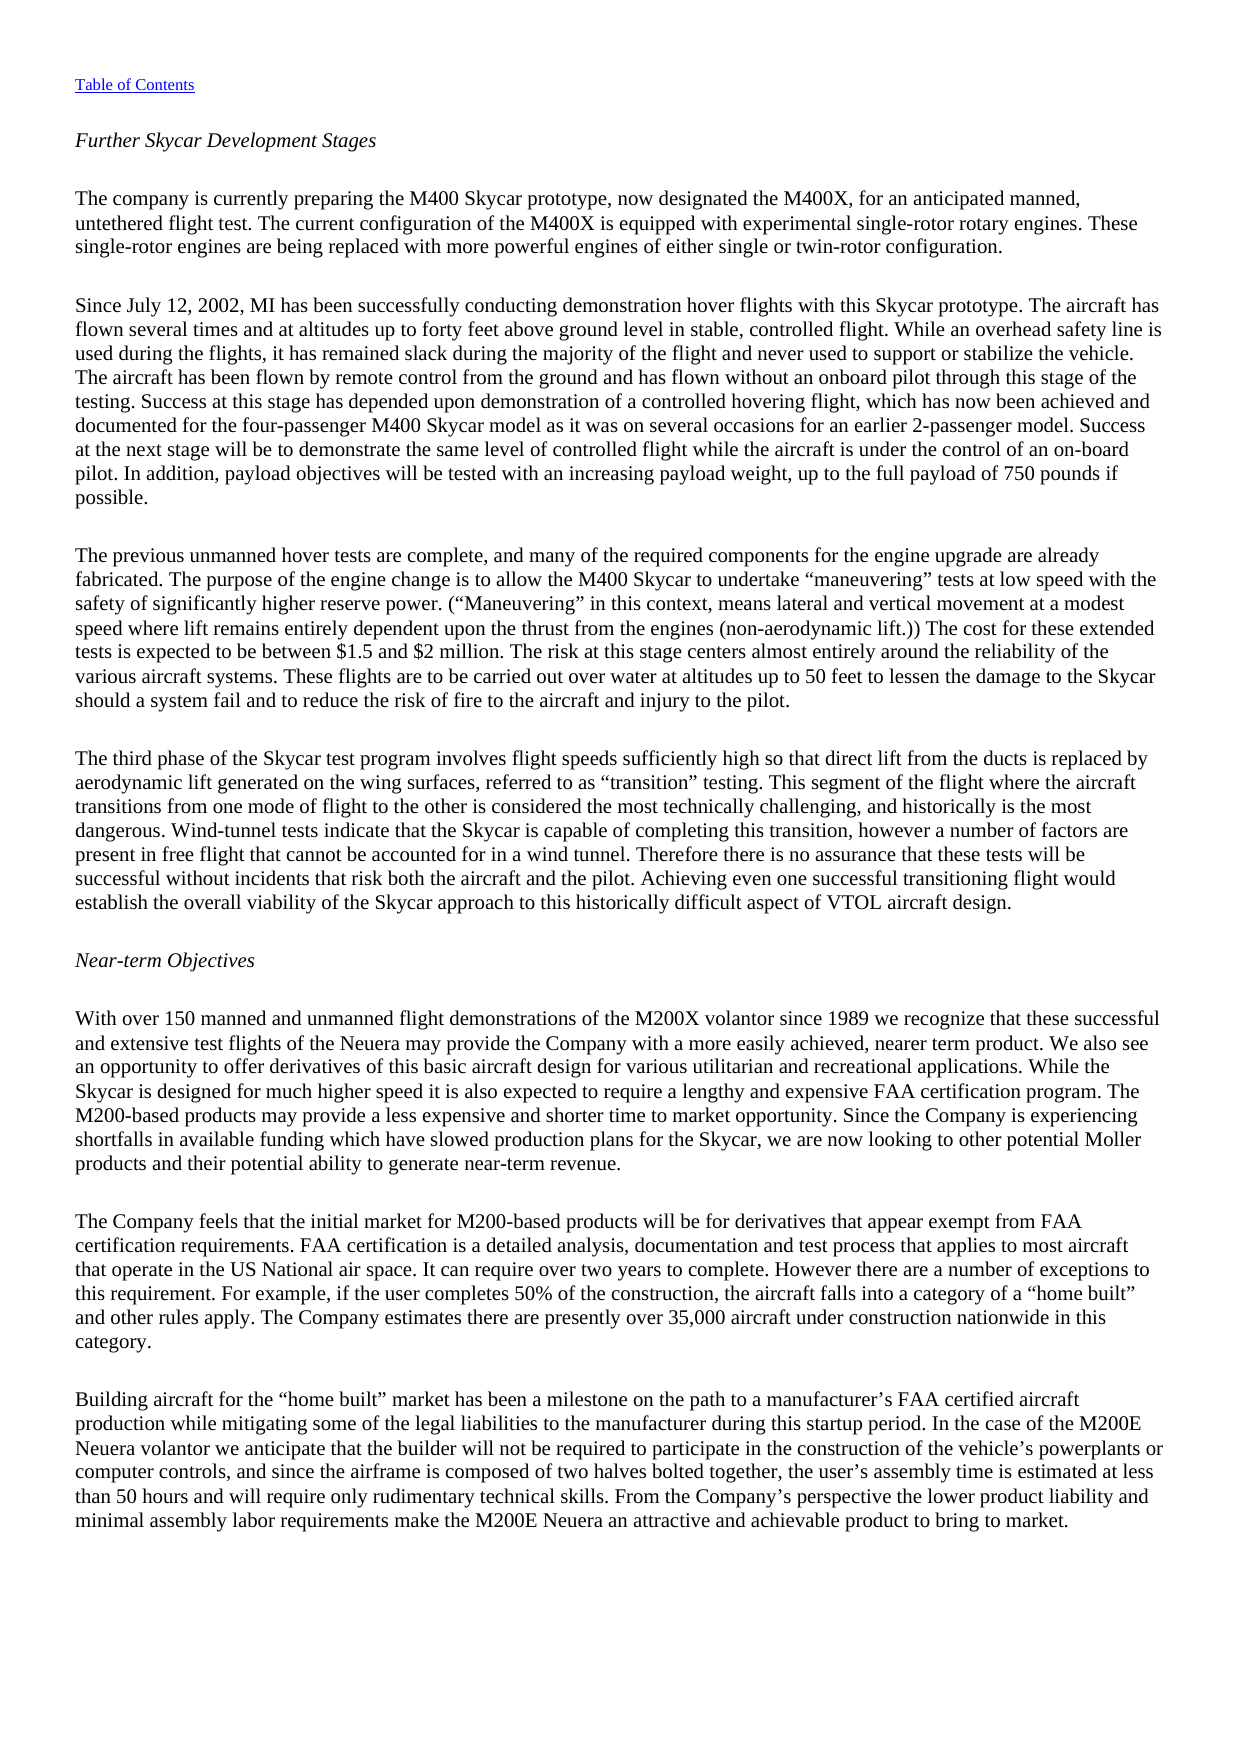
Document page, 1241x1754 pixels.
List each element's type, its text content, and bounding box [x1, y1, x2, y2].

text With over 150 manned and unmanned flight demonstrations of the M200X volantor since 1989 we recognize that these successful and extensive test flights of the Neuera may provide the Company with a more easily achieved, nearer term product. We also see an opportunity to offer derivatives of this basic aircraft design for various utilitarian and recreational applications. While the Skycar is designed for much higher speed it is also expected to require a lengthy and expensive FAA certification program. The M200-based products may provide a less expensive and shorter time to market opportunity. Since the Company is experiencing shortfalls in available funding which have slowed production plans for the Skycar, we are now looking to other potential Moller products and their potential ability to generate near-term revenue. [75, 1006, 1165, 1175]
text Further Skycar Development Stages [75, 128, 1165, 152]
text Near-term Objectives [75, 948, 1165, 972]
text Building aircraft for the “home built” market has been a milestone on the path to a manufacturer’s FAA certified aircraft production while mitigating some of the legal liabilities to the manufacturer during this startup period. In the case of the M200E Neuera volantor we anticipate that the builder will not be required to participate in the construction of the vehicle’s powerplants or computer controls, and since the airframe is composed of two halves bolted together, the user’s assembly time is estimated at less than 50 hours and will require only rudimentary technical skills. From the Company’s perspective the lower product liability and minimal assembly labor requirements make the M200E Neuera an attractive and achievable product to bring to market. [75, 1387, 1165, 1532]
text The third phase of the Skycar test program involves flight speeds sufficiently high so that direct lift from the ducts is replaced by aerodynamic lift generated on the wing surfaces, referred to as “transition” testing. This segment of the flight where the aircraft transitions from one mode of flight to the other is considered the most technically challenging, and historically is the most dangerous. Wind-tunnel tests indicate that the Skycar is capable of completing this transition, however a number of factors are present in free flight that cannot be accounted for in a wind tunnel. Therefore there is no assurance that these tests will be successful without incidents that risk both the aircraft and the pilot. Achieving even one successful transitioning flight would establish the overall viability of the Skycar approach to this historically difficult aspect of VTOL aircraft design. [75, 746, 1165, 914]
text Since July 12, 2002, MI has been successfully conducting demonstration hover flights with this Skycar prototype. The aircraft has flown several times and at altitudes up to forty feet above ground level in stable, controlled flight. While an overhead safety line is used during the flights, it has remained slack during the majority of the flight and never used to support or stabilize the vehicle. The aircraft has been flown by remote control from the ground and has flown without an onboard pilot through this stage of the testing. Success at this stage has depended upon demonstration of a controlled hovering flight, which has now been achieved and documented for the four-passenger M400 Skycar model as it was on several occasions for an earlier 2-passenger model. Success at the next stage will be to demonstrate the same level of controlled flight while the aircraft is under the control of an on-board pilot. In addition, payload objectives will be tested with an increasing payload weight, up to the full payload of 750 pounds if possible. [75, 293, 1165, 509]
text The company is currently preparing the M400 Skycar prototype, now designated the M400X, for an anticipated manned, untethered flight test. The current configuration of the M400X is equipped with experimental single-rotor rotary engines. These single-rotor engines are being replaced with more powerful engines of either single or twin-rotor configuration. [75, 186, 1165, 258]
text The Company feels that the initial market for M200-based products will be for derivatives that appear exempt from FAA certification requirements. FAA certification is a detailed analysis, documentation and test process that applies to most aircraft that operate in the US National air space. It can require over two years to complete. However there are a number of exceptions to this requirement. For example, if the user completes 50% of the construction, the aircraft falls into a category of a “home built” and other rules apply. The Company estimates there are presently over 35,000 aircraft under construction nationwide in this category. [75, 1209, 1165, 1353]
text The previous unmanned hover tests are complete, and many of the required components for the engine upgrade are already fabricated. The purpose of the engine change is to allow the M400 Skycar to undertake “maneuvering” tests at low speed with the safety of significantly higher reserve power. (“Maneuvering” in this context, means lateral and vertical movement at a modest speed where lift remains entirely dependent upon the thrust from the engines (non-aerodynamic lift.)) The cost for these extended tests is expected to be between $1.5 and $2 million. The risk at this stage centers almost entirely around the reliability of the various aircraft systems. These flights are to be carried out over water at altitudes up to 50 feet to lessen the damage to the Skycar should a system fail and to reduce the risk of fire to the aircraft and injury to the pilot. [75, 543, 1165, 712]
